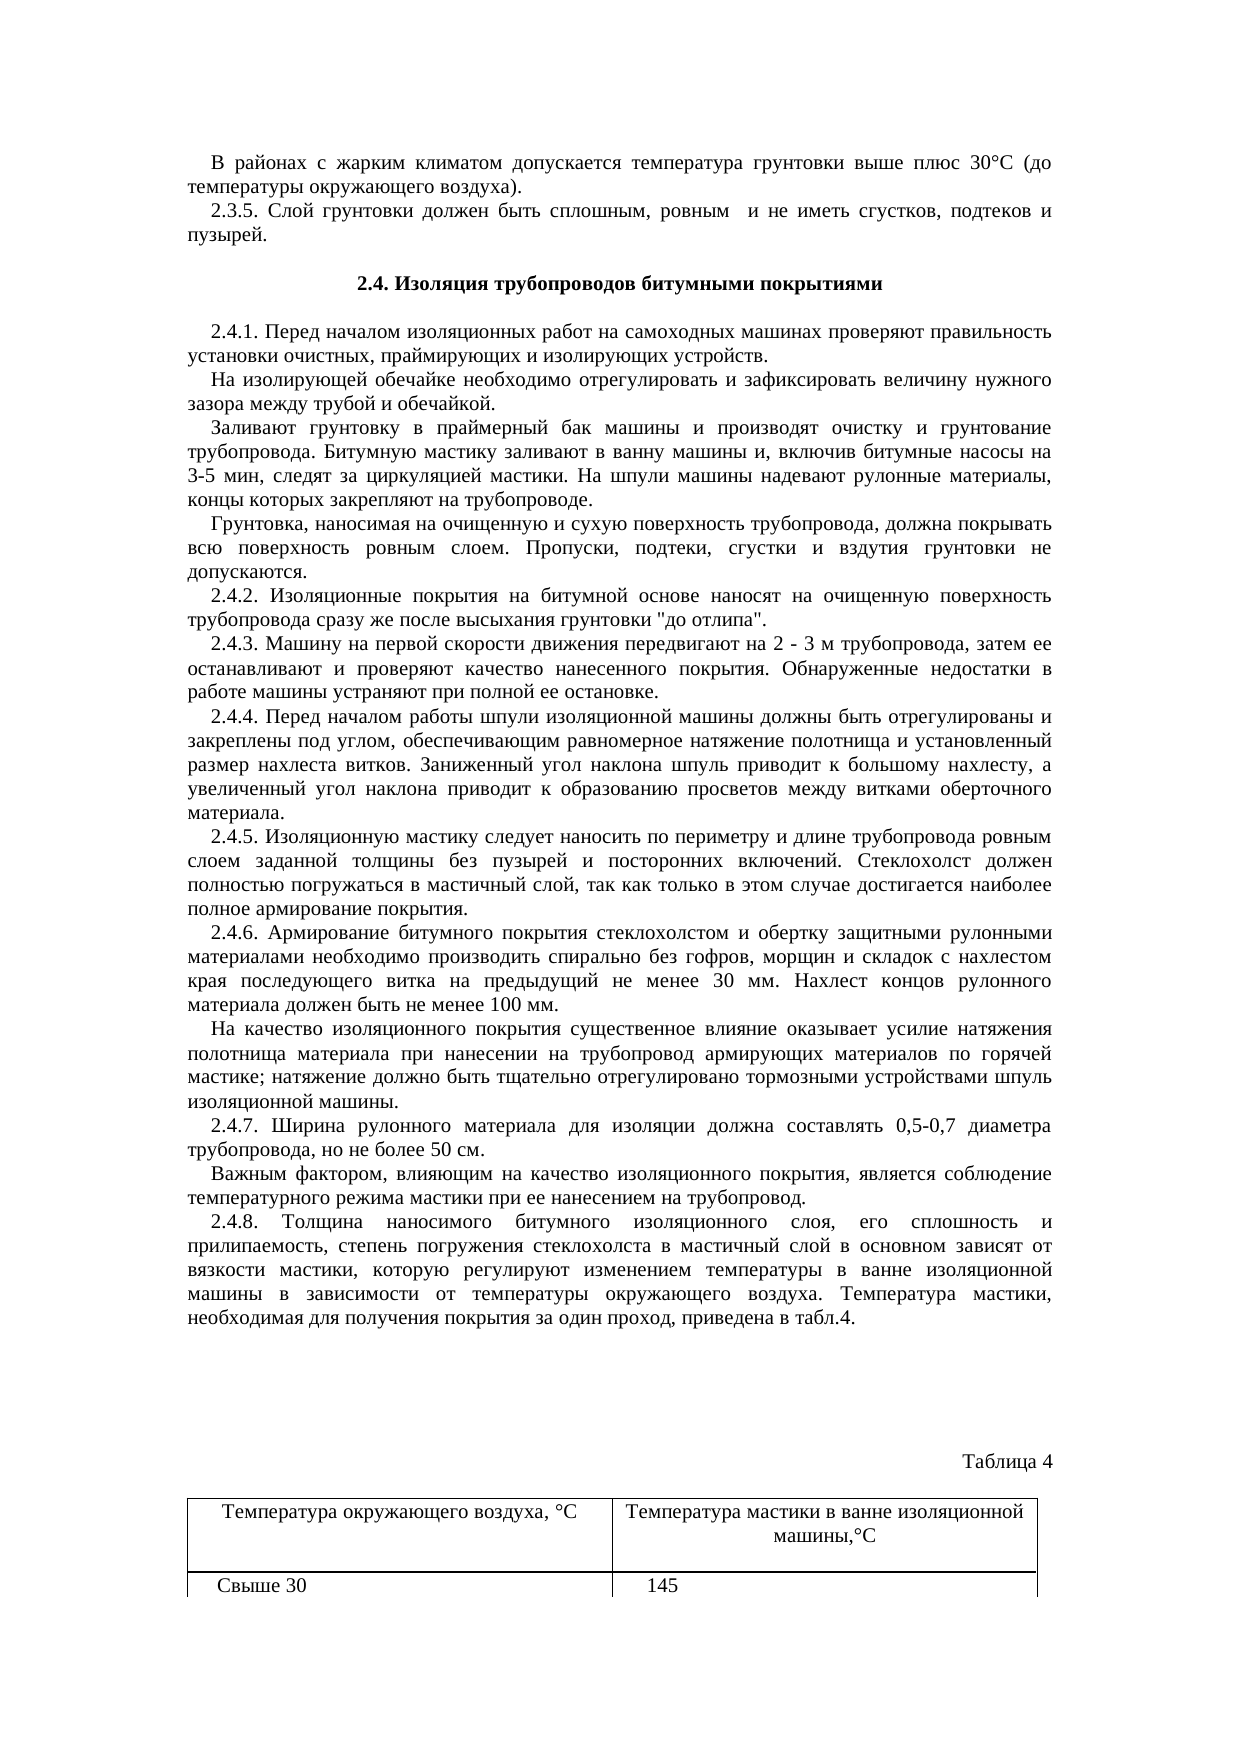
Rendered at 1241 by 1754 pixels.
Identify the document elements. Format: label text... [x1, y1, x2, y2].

text На качество изоляционного покрытия существенное влияние оказывает усилие натяжения полотнища материала при нанесении на трубопровод армирующих материалов по горячей мастике; натяжение должно быть тщательно отрегулировано тормозными устройствами шпуль изоляционной машины. [187, 1016, 1053, 1112]
subtitle 2.4. Изоляция трубопроводов битумными покрытиями [187, 270, 1053, 294]
text 2.4.2. Изоляционные покрытия на битумной основе наносят на очищенную поверхность трубопровода сразу же после высыхания грунтовки "до отлипа". [187, 583, 1053, 631]
text 2.4.8. Толщина наносимого битумного изоляционного слоя, его сплошность и прилипаемость, степень погружения стеклохолста в мастичный слой в основном зависят от вязкости мастики, которую регулируют изменением температуры в ванне изоляционной машины в зависимости от температуры окружающего воздуха. Температура мастики, необходимая для получения покрытия за один проход, приведена в табл.4. [187, 1209, 1053, 1329]
table_cell Свыше 30 [188, 1573, 612, 1597]
text 2.4.4. Перед началом работы шпули изоляционной машины должны быть отрегулированы и закреплены под углом, обеспечивающим равномерное натяжение полотнища и установленный размер нахлеста витков. Заниженный угол наклона шпуль приводит к большому нахлесту, а увеличенный угол наклона приводит к образованию просветов между витками оберточного материала. [187, 703, 1053, 824]
text В районах с жарким климатом допускается температура грунтовки выше плюс 30°С (до температуры окружающего воздуха). [187, 150, 1053, 198]
table_header Температура мастики в ванне изоляционной машины,°С [613, 1499, 1037, 1571]
table_header Температура окружающего воздуха, °С [188, 1499, 612, 1571]
text 2.3.5. Слой грунтовки должен быть сплошным, ровным и не иметь сгустков, подтеков и пузырей. [187, 198, 1053, 246]
text Заливают грунтовку в праймерный бак машины и производят очистку и грунтование трубопровода. Битумную мастику заливают в ванну машины и, включив битумные насосы на 3-5 мин, следят за циркуляцией мастики. На шпули машины надевают рулонные материалы, концы которых закрепляют на трубопроводе. [187, 415, 1053, 511]
text 2.4.1. Перед началом изоляционных работ на самоходных машинах проверяют правильность установки очистных, праймирующих и изолирующих устройств. [187, 318, 1053, 367]
text Грунтовка, наносимая на очищенную и сухую поверхность трубопровода, должна покрывать всю поверхность ровным слоем. Пропуски, подтеки, сгустки и вздутия грунтовки не допускаются. [187, 511, 1053, 583]
text 2.4.5. Изоляционную мастику следует наносить по периметру и длине трубопровода ровным слоем заданной толщины без пузырей и посторонних включений. Стеклохолст должен полностью погружаться в мастичный слой, так как только в этом случае достигается наиболее полное армирование покрытия. [187, 824, 1053, 920]
text Важным фактором, влияющим на качество изоляционного покрытия, является соблюдение температурного режима мастики при ее нанесением на трубопровод. [187, 1161, 1053, 1209]
text 2.4.3. Машину на первой скорости движения передвигают на 2 - 3 м трубопровода, затем ее останавливают и проверяют качество нанесенного покрытия. Обнаруженные недостатки в работе машины устраняют при полной ее остановке. [187, 631, 1053, 703]
table_cell 145 [613, 1571, 1037, 1597]
text 2.4.7. Ширина рулонного материала для изоляции должна составлять 0,5-0,7 диаметра трубопровода, но не более 50 см. [187, 1112, 1053, 1161]
text На изолирующей обечайке необходимо отрегулировать и зафиксировать величину нужного зазора между трубой и обечайкой. [187, 367, 1053, 415]
text Таблица 4 [187, 1449, 1053, 1473]
text 2.4.6. Армирование битумного покрытия стеклохолстом и обертку защитными рулонными материалами необходимо производить спирально без гофров, морщин и складок с нахлестом края последующего витка на предыдущий не менее 30 мм. Нахлест концов рулонного материала должен быть не менее 100 мм. [187, 920, 1053, 1016]
